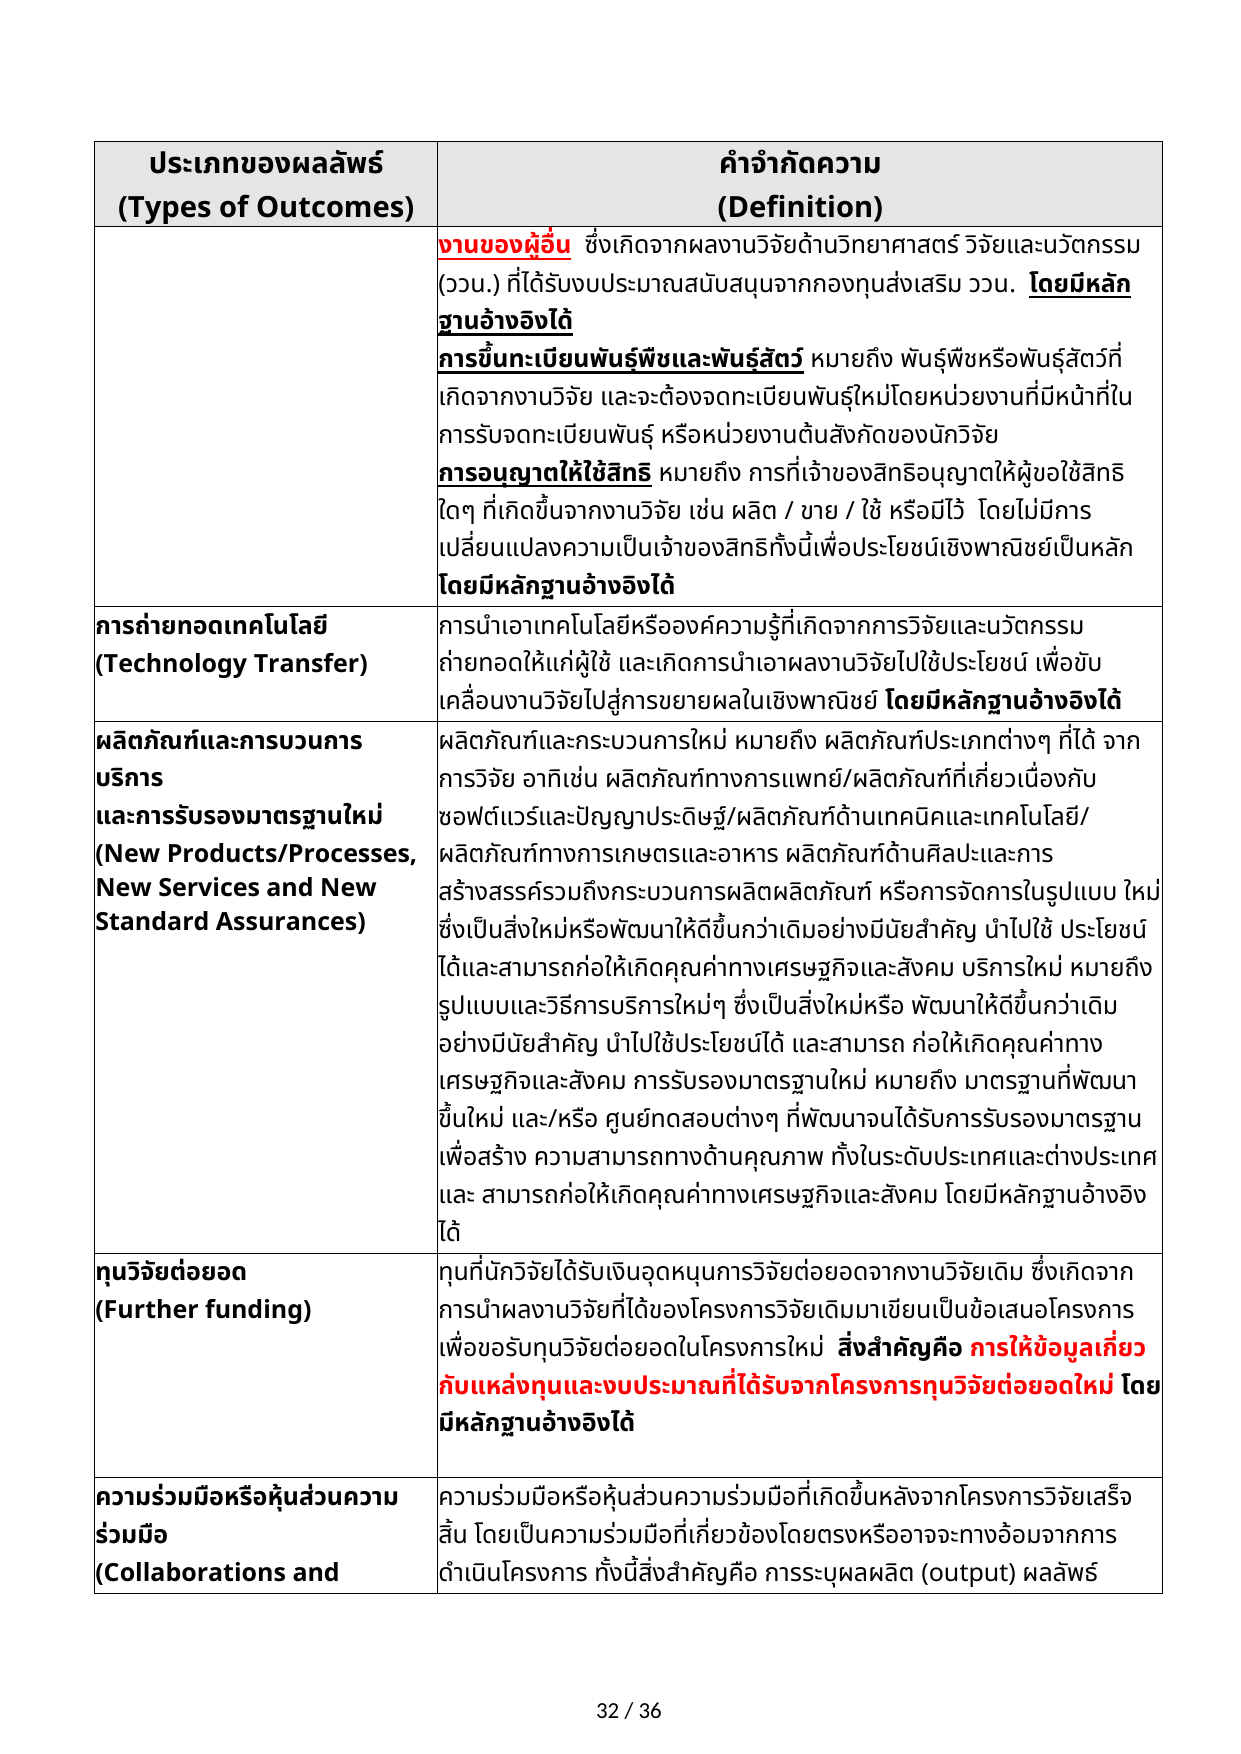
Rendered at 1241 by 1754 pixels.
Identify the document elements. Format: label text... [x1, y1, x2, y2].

table_cell ทุนที่นักวิจัยได้รับเงินอุดหนุนการวิจัยต่อยอดจากงานวิจัยเดิม ซึ่งเกิดจากการนำผลงานวิจัยที่ได้ของโครงการวิจัยเดิมมาเขียนเป็นข้อเสนอโครงการเพื่อขอรับทุนวิจัยต่อยอดในโครงการใหม่ สิ่งสำคัญคือ การให้ข้อมูลเกี่ยวกับแหล่งทุนและงบประมาณที่ได้รับจากโครงการทุนวิจัยต่อยอดใหม่ โดยมีหลักฐานอ้างอิงได้ [438, 1254, 1162, 1477]
table_cell ผลิตภัณฑ์และกระบวนการใหม่ หมายถึง ผลิตภัณฑ์ประเภทต่างๆ ที่ได้ จากการวิจัย อาทิเช่น ผลิตภัณฑ์ทางการแพทย์/ผลิตภัณฑ์ที่เกี่ยวเนื่องกับ ซอฟต์แวร์และปัญญาประดิษฐ์/ผลิตภัณฑ์ด้านเทคนิคและเทคโนโลยี/ ผลิตภัณฑ์ทางการเกษตรและอาหาร ผลิตภัณฑ์ด้านศิลปะและการ สร้างสรรค์รวมถึงกระบวนการผลิตผลิตภัณฑ์ หรือการจัดการในรูปแบบ ใหม่ ซึ่งเป็นสิ่งใหม่หรือพัฒนาให้ดีขึ้นกว่าเดิมอย่างมีนัยสำคัญ นำไปใช้ ประโยชน์ได้และสามารถก่อให้เกิดคุณค่าทางเศรษฐกิจและสังคม บริการใหม่ หมายถึง รูปแบบและวิธีการบริการใหม่ๆ ซึ่งเป็นสิ่งใหม่หรือ พัฒนาให้ดีขึ้นกว่าเดิมอย่างมีนัยสำคัญ นำไปใช้ประโยชน์ได้ และสามารถ ก่อให้เกิดคุณค่าทางเศรษฐกิจและสังคม การรับรองมาตรฐานใหม่ หมายถึง มาตรฐานที่พัฒนาขึ้นใหม่ และ/หรือ ศูนย์ทดสอบต่างๆ ที่พัฒนาจนได้รับการรับรองมาตรฐาน เพื่อสร้าง ความสามารถทางด้านคุณภาพ ทั้งในระดับประเทศและต่างประเทศ และ สามารถก่อให้เกิดคุณค่าทางเศรษฐกิจและสังคม โดยมีหลักฐานอ้างอิงได้ [438, 722, 1162, 1252]
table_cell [95, 1478, 437, 1592]
table_cell การนำเอาเทคโนโลยีหรือองค์ความรู้ที่เกิดจากการวิจัยและนวัตกรรมถ่ายทอดให้แก่ผู้ใช้ และเกิดการนำเอาผลงานวิจัยไปใช้ประโยชน์ เพื่อขับเคลื่อนงานวิจัยไปสู่การขยายผลในเชิงพาณิชย์ โดยมีหลักฐานอ้างอิงได้ [438, 607, 1162, 721]
table_cell การถ่ายทอดเทคโนโลยี (Technology Transfer) [95, 607, 437, 721]
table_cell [95, 227, 437, 606]
table_header ประเภทของผลลัพธ์ (Types of Outcomes) [95, 142, 437, 226]
table_cell ทุนวิจัยต่อยอด (Further funding) [95, 1254, 437, 1477]
table_cell ทรัพย์สินทางปัญญา หมายถึง การประดิษฐ์ คิดค้นหรือคิดทำขึ้น อันเปนผลใหไดมาซึ่งผลิตภัณฑ์หรือกรรมวิธีใดขึ้นใหม หรือการกระทําใดๆ ที่ทําใหดีขึ้นซึ่งผลิตภัณฑ์หรือกรรมวิธี หรือการกระทำใดๆ เกี่ยวกับงานที่ผู้สร้างสรรค์ได้ริเริ่มโดยใช้สติปัญญาความรู้ ความสามารถ และ ความวิริยะอุตสาหะของตนเองในการสร้างให้เกิดงานสร้างสรรค์ 9 ประเภทตามที่กฎหมายกำหนด อาทิเช่น งานวรรณกรรม งานศิลปกรรม งานดนตรีกรรม งานภาพยนตร์ เป็นต้น โดยไม่ลอกเลียนงานของผู้อื่น ซึ่งเกิดจากผลงานวิจัยด้านวิทยาศาสตร์ วิจัยและนวัตกรรม (ววน.) ที่ได้รับงบประมาณสนับสนุนจากกองทุนส่งเสริม ววน. โดยมีหลักฐานอ้างอิงได้ การขึ้นทะเบียนพันธุ์พืชและพันธุ์สัตว์ หมายถึง พันธุ์พืชหรือพันธุ์สัตว์ที่ เกิดจากงานวิจัย และจะต้องจดทะเบียนพันธุ์ใหม่โดยหน่วยงานที่มีหน้าที่ใน การรับจดทะเบียนพันธุ์ หรือหน่วยงานต้นสังกัดของนักวิจัย การอนุญาตให้ใช้สิทธิ หมายถึง การที่เจ้าของสิทธิอนุญาตให้ผู้ขอใช้สิทธิใดๆ ที่เกิดขึ้นจากงานวิจัย เช่น ผลิต / ขาย / ใช้ หรือมีไว้ โดยไม่มีการเปลี่ยนแปลงความเป็นเจ้าของสิทธิทั้งนี้เพื่อประโยชน์เชิงพาณิชย์เป็นหลัก โดยมีหลักฐานอ้างอิงได้ [438, 454, 1162, 606]
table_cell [438, 1478, 1162, 1592]
table_header คำจำกัดความ (Definition) [438, 142, 1162, 226]
table_cell ผลิตภัณฑ์และการบวนการ บริการ และการรับรองมาตรฐานใหม่ (New Products/Processes, New Services and New Standard Assurances) [95, 722, 437, 1252]
